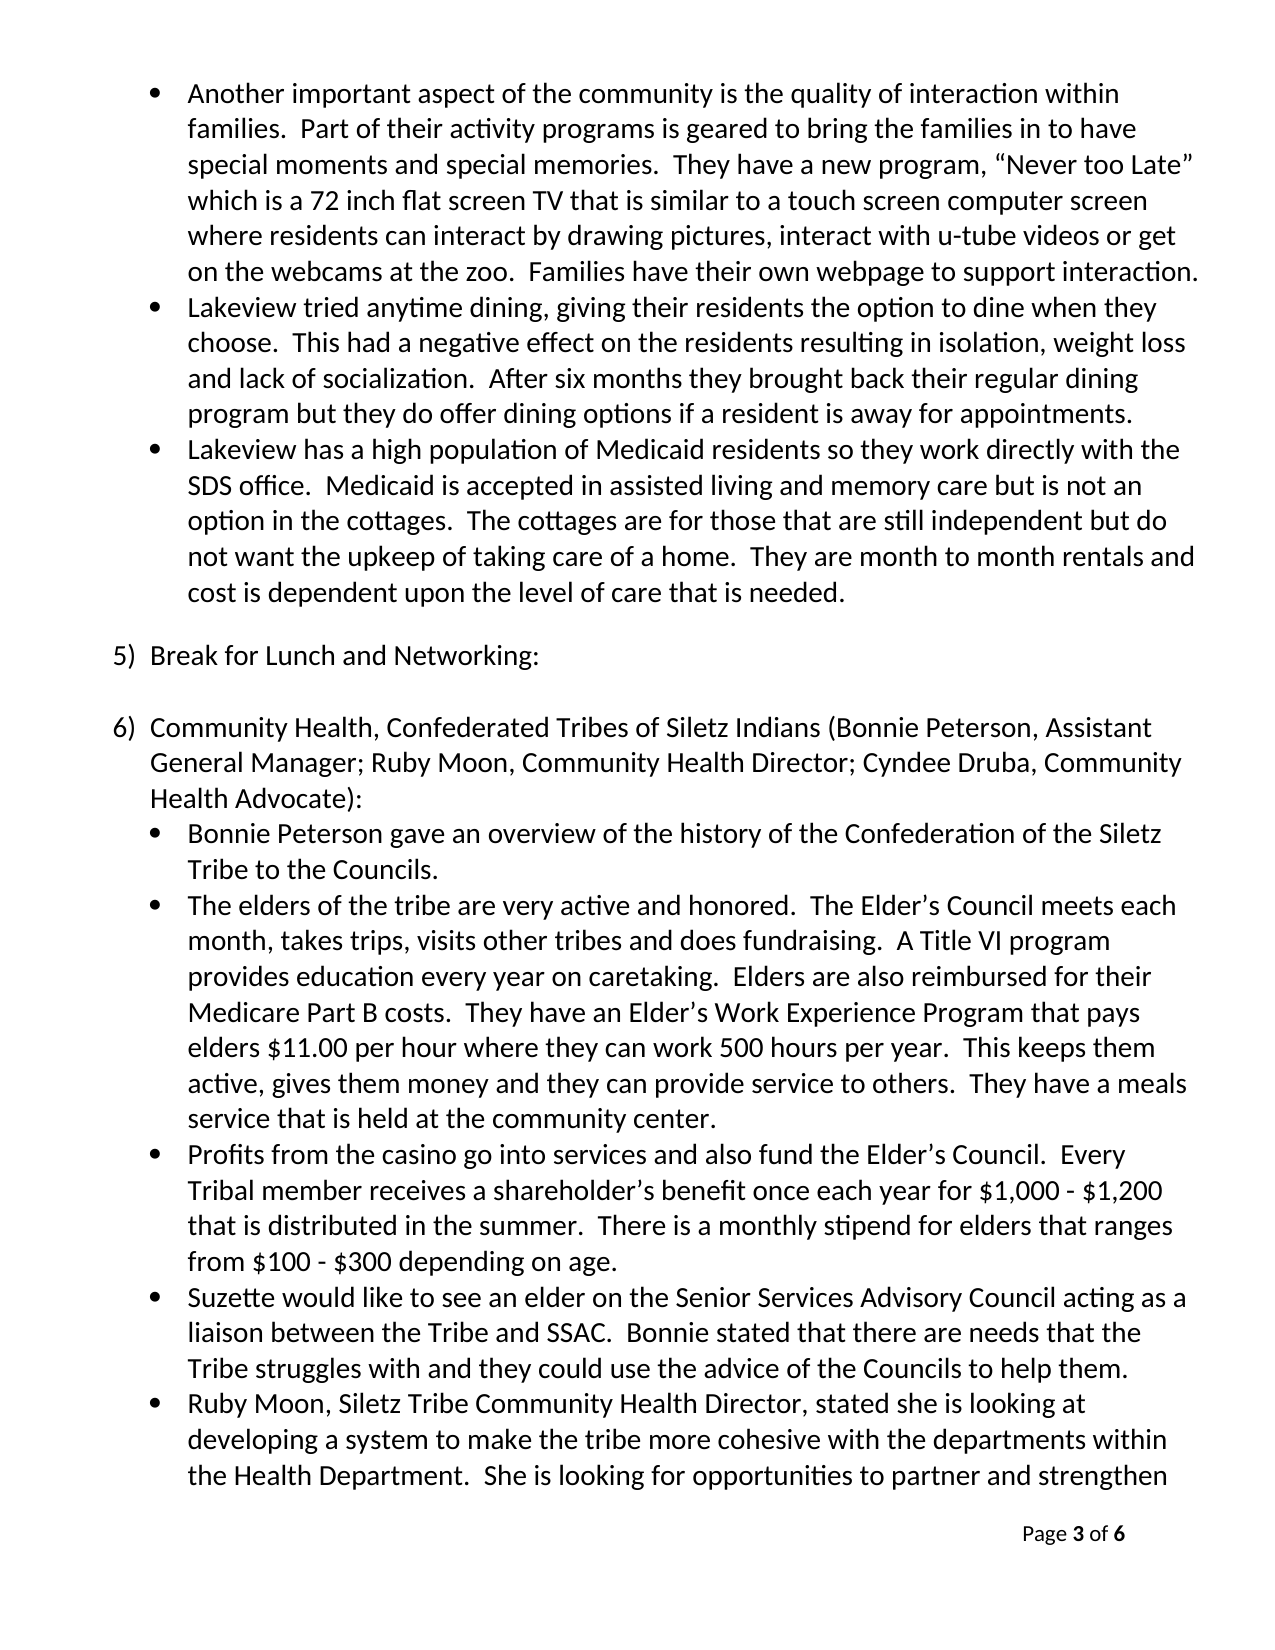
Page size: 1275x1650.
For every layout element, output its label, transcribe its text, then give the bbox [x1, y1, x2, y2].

list The elders of the tribe are very active and honored. The Elder’s Council meets each month, takes trips, visits other tribes and does fundraising. A Title VI program provides education every year on caretaking. Elders are also reimbursed for their Medicare Part B costs. They have an Elder’s Work Experience Program that pays elders $11.00 per hour where they can work 500 hours per year. This keeps them active, gives them money and they can provide service to others. They have a meals service that is held at the community center. [150, 887, 1200, 1136]
list Break for Lunch and Networking: [112, 637, 1200, 673]
list Lakeview tried anytime dining, giving their residents the option to dine when they choose. This had a negative effect on the residents resulting in isolation, weight loss and lack of socialization. After six months they brought back their regular dining program but they do offer dining options if a resident is away for appointments. [150, 289, 1200, 431]
list Community Health, Confederated Tribes of Siletz Indians (Bonnie Peterson, Assistant General Manager; Ruby Moon, Community Health Director; Cyndee Druba, Community Health Advocate): [112, 709, 1200, 816]
list Another important aspect of the community is the quality of interaction within families. Part of their activity programs is geared to bring the families in to have special moments and special memories. They have a new program, “Never too Late” which is a 72 inch flat screen TV that is similar to a touch screen computer screen where residents can interact by drawing pictures, interact with u-tube videos or get on the webcams at the zoo. Families have their own webpage to support interaction. [150, 75, 1200, 289]
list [150, 1386, 1200, 1492]
list Suzette would like to see an elder on the Senior Services Advisory Council acting as a liaison between the Tribe and SSAC. Bonnie stated that there are needs that the Tribe struggles with and they could use the advice of the Councils to help them. [150, 1279, 1200, 1386]
list Bonnie Peterson gave an overview of the history of the Confederation of the Siletz Tribe to the Councils. [150, 816, 1200, 887]
list Lakeview has a high population of Medicaid residents so they work directly with the SDS office. Medicaid is accepted in assisted living and memory care but is not an option in the cottages. The cottages are for those that are still independent but do not want the upkeep of taking care of a home. They are month to month rentals and cost is dependent upon the level of care that is needed. [150, 431, 1200, 609]
list Profits from the casino go into services and also fund the Elder’s Council. Every Tribal member receives a shareholder’s benefit once each year for $1,000 - $1,200 that is distributed in the summer. There is a monthly stipend for elders that ranges from $100 - $300 depending on age. [150, 1136, 1200, 1279]
